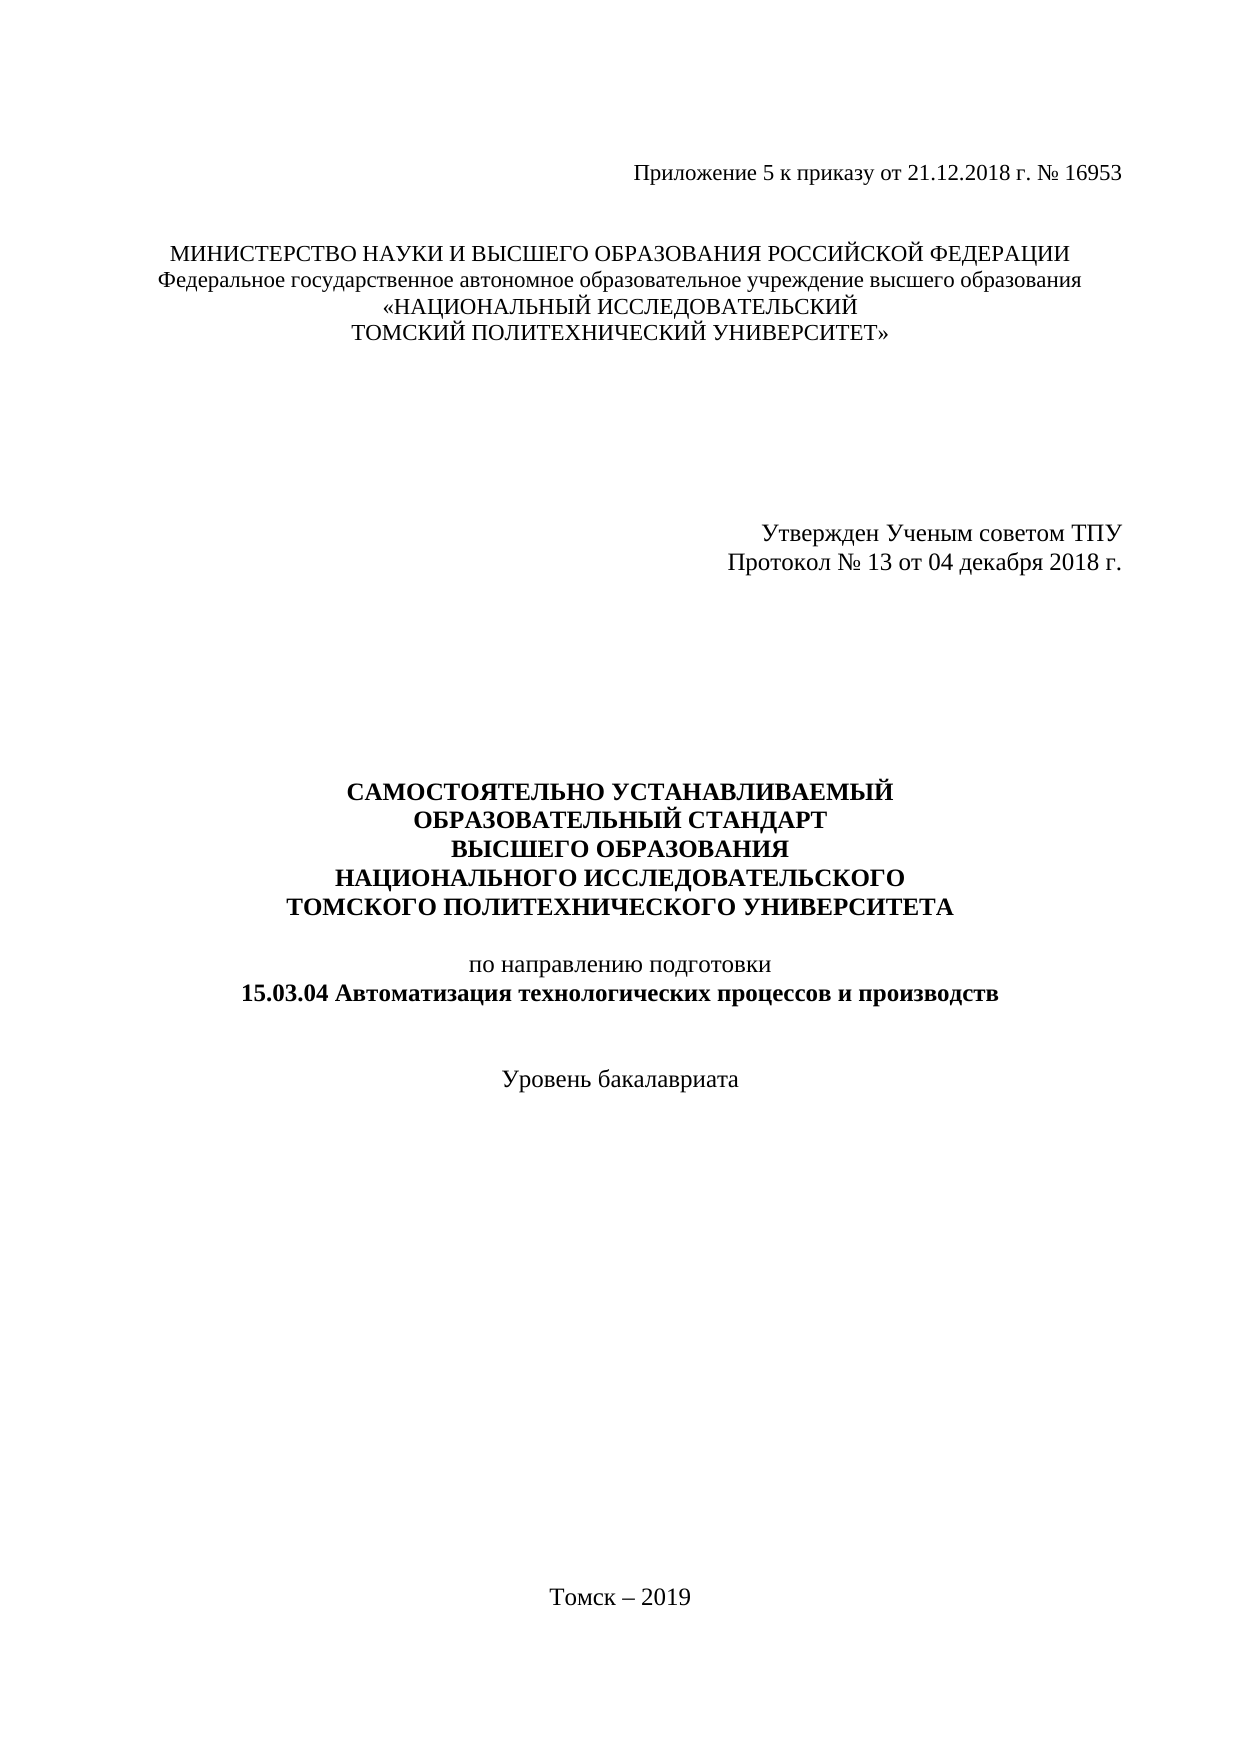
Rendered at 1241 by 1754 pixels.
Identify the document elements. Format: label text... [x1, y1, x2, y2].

text Федеральное государственное автономное образовательное учреждение высшего образования «НАЦИОНАЛЬНЫЙ ИССЛЕДОВАТЕЛЬСКИЙ [118, 266, 1122, 319]
text МИНИСТЕРСТВО НАУКИ И ВЫСШЕГО ОБРАЗОВАНИЯ РОССИЙСКОЙ ФЕДЕРАЦИИ [118, 240, 1122, 266]
text ТОМСКОГО ПОЛИТЕХНИЧЕСКОГО УНИВЕРСИТЕТА [118, 892, 1122, 921]
text Приложение 5 к приказу от 21.12.2018 г. № 16953 [118, 159, 1122, 186]
text Томск – 2019 [118, 1582, 1122, 1611]
text 15.03.04 Автоматизация технологических процессов и производств [118, 978, 1122, 1007]
text НАЦИОНАЛЬНОГО ИССЛЕДОВАТЕЛЬСКОГО [118, 863, 1122, 892]
text ТОМСКИЙ ПОЛИТЕХНИЧЕСКИЙ УНИВЕРСИТЕТ» [118, 319, 1122, 346]
text САМОСТОЯТЕЛЬНО УСТАНАВЛИВАЕМЫЙ [118, 777, 1122, 806]
text ВЫСШЕГО ОБРАЗОВАНИЯ [118, 834, 1122, 863]
text ОБРАЗОВАТЕЛЬНЫЙ СТАНДАРТ [118, 806, 1122, 834]
text Утвержден Ученым советом ТПУ [118, 518, 1122, 547]
text Протокол № 13 от 04 декабря 2018 г. [118, 547, 1122, 576]
text по направлению подготовки [118, 949, 1122, 978]
text Уровень бакалавриата [118, 1064, 1122, 1093]
